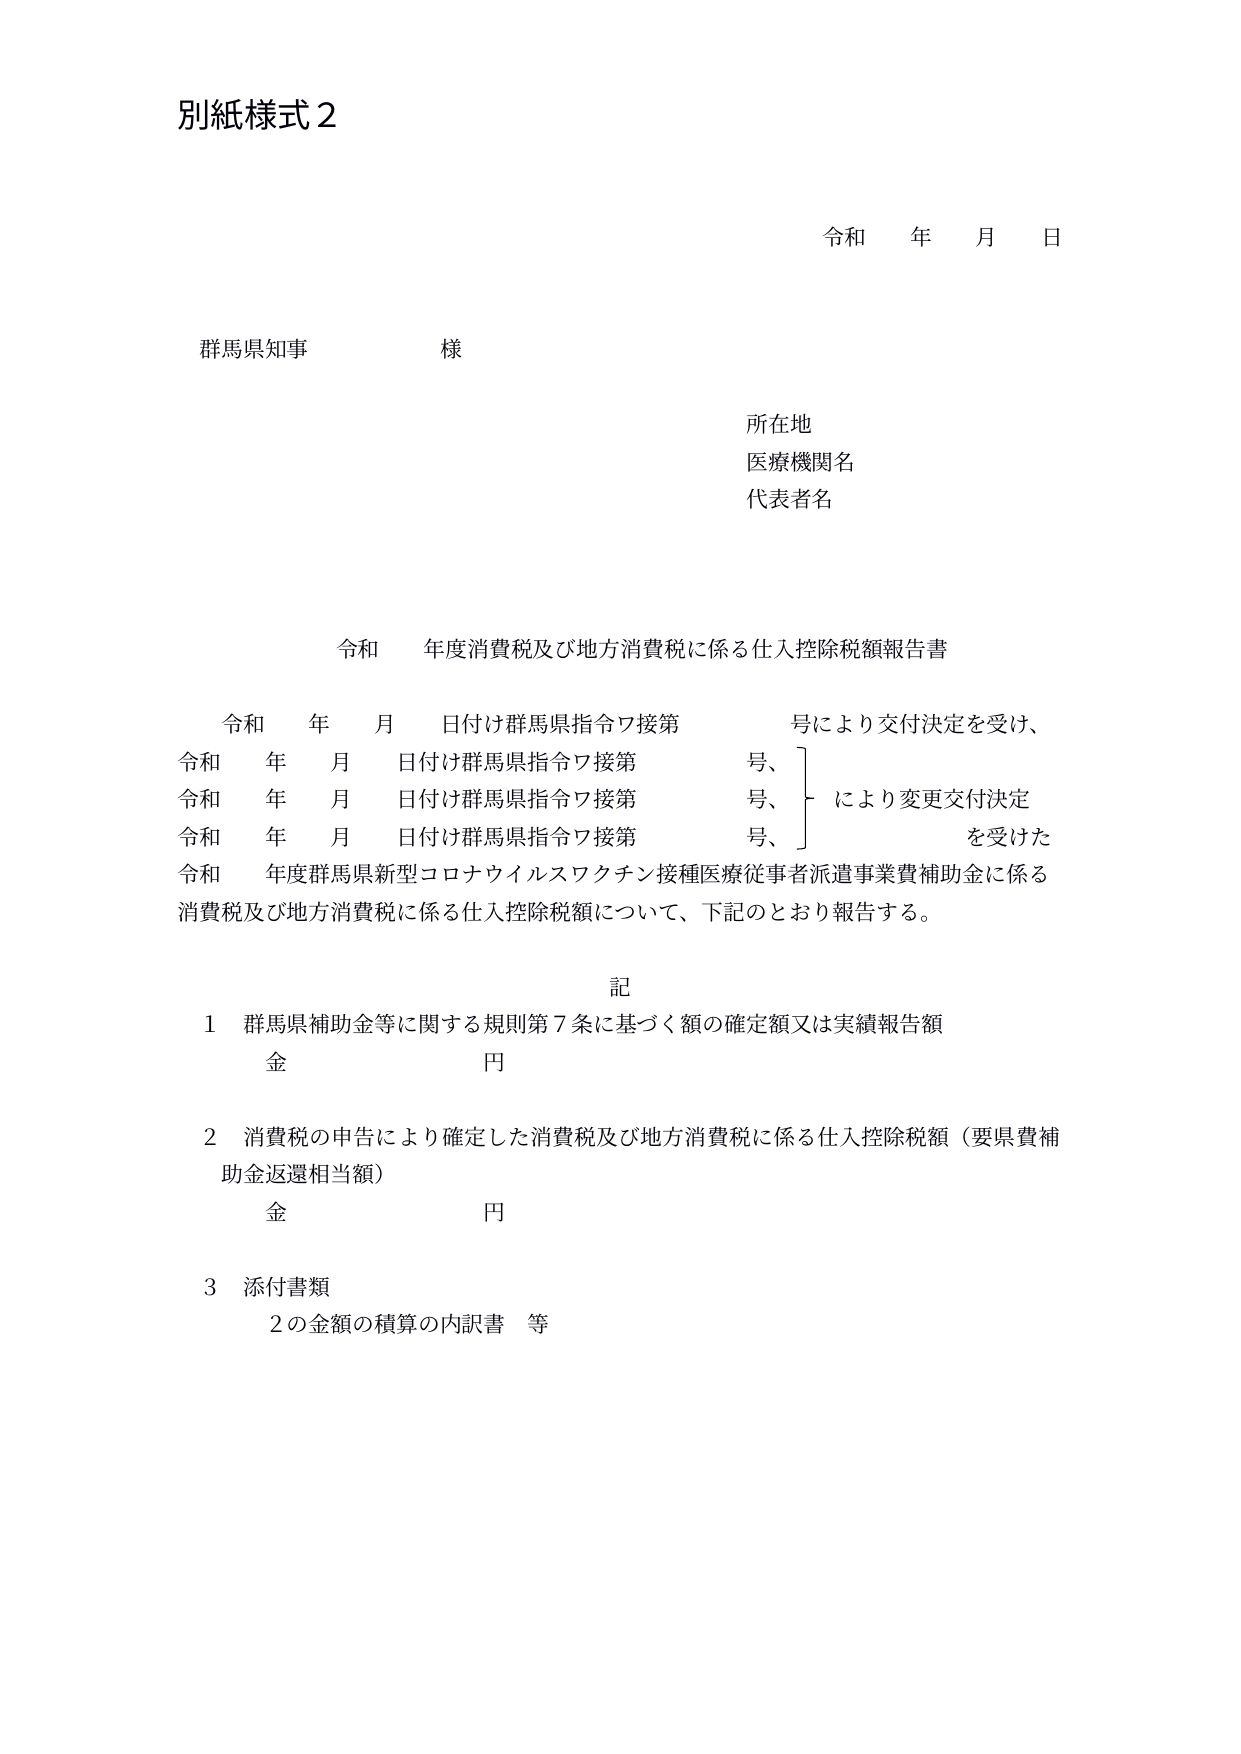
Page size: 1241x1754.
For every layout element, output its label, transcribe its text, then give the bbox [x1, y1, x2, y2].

text 令和 年 月 日付け群馬県指令ワ接第 号、 を受けた [177, 817, 1063, 854]
text ３ 添付書類 [177, 1267, 1063, 1304]
text 令和 年 月 日付け群馬県指令ワ接第 号、 により変更交付決定 [806, 779, 1063, 817]
text ２ 消費税の申告により確定した消費税及び地方消費税に係る仕入控除税額（要県費補助金返還相当額） [199, 1117, 1063, 1192]
text 令和 年 月 日付け群馬県指令ワ接第 号により交付決定を受け、 [177, 704, 1063, 742]
text 令和 年度消費税及び地方消費税に係る仕入控除税額報告書 [177, 629, 1063, 667]
text 代表者名 [177, 479, 1063, 517]
text １ 群馬県補助金等に関する規則第７条に基づく額の確定額又は実績報告額 [177, 1004, 1063, 1042]
text 金 円 [177, 1192, 1063, 1229]
text 記 [177, 967, 1063, 1004]
text 群馬県知事 様 [177, 329, 1063, 367]
text 金 円 [177, 1042, 1063, 1079]
text 消費税及び地方消費税に係る仕入控除税額について、下記のとおり報告する。 [177, 892, 1063, 929]
text 令和 年度群馬県新型コロナウイルスワクチン接種医療従事者派遣事業費補助金に係る [177, 854, 1063, 892]
text 令和 年 月 日付け群馬県指令ワ接第 号、 [177, 742, 1063, 779]
text ２の金額の積算の内訳書 等 [177, 1304, 1063, 1342]
text 医療機関名 [177, 442, 1063, 479]
text 所在地 [177, 404, 1063, 442]
text 令和 年 月 日 [177, 217, 1063, 254]
text 令和 年 月 日付け群馬県指令ワ接第 号、 により変更交付決定 [177, 779, 805, 817]
